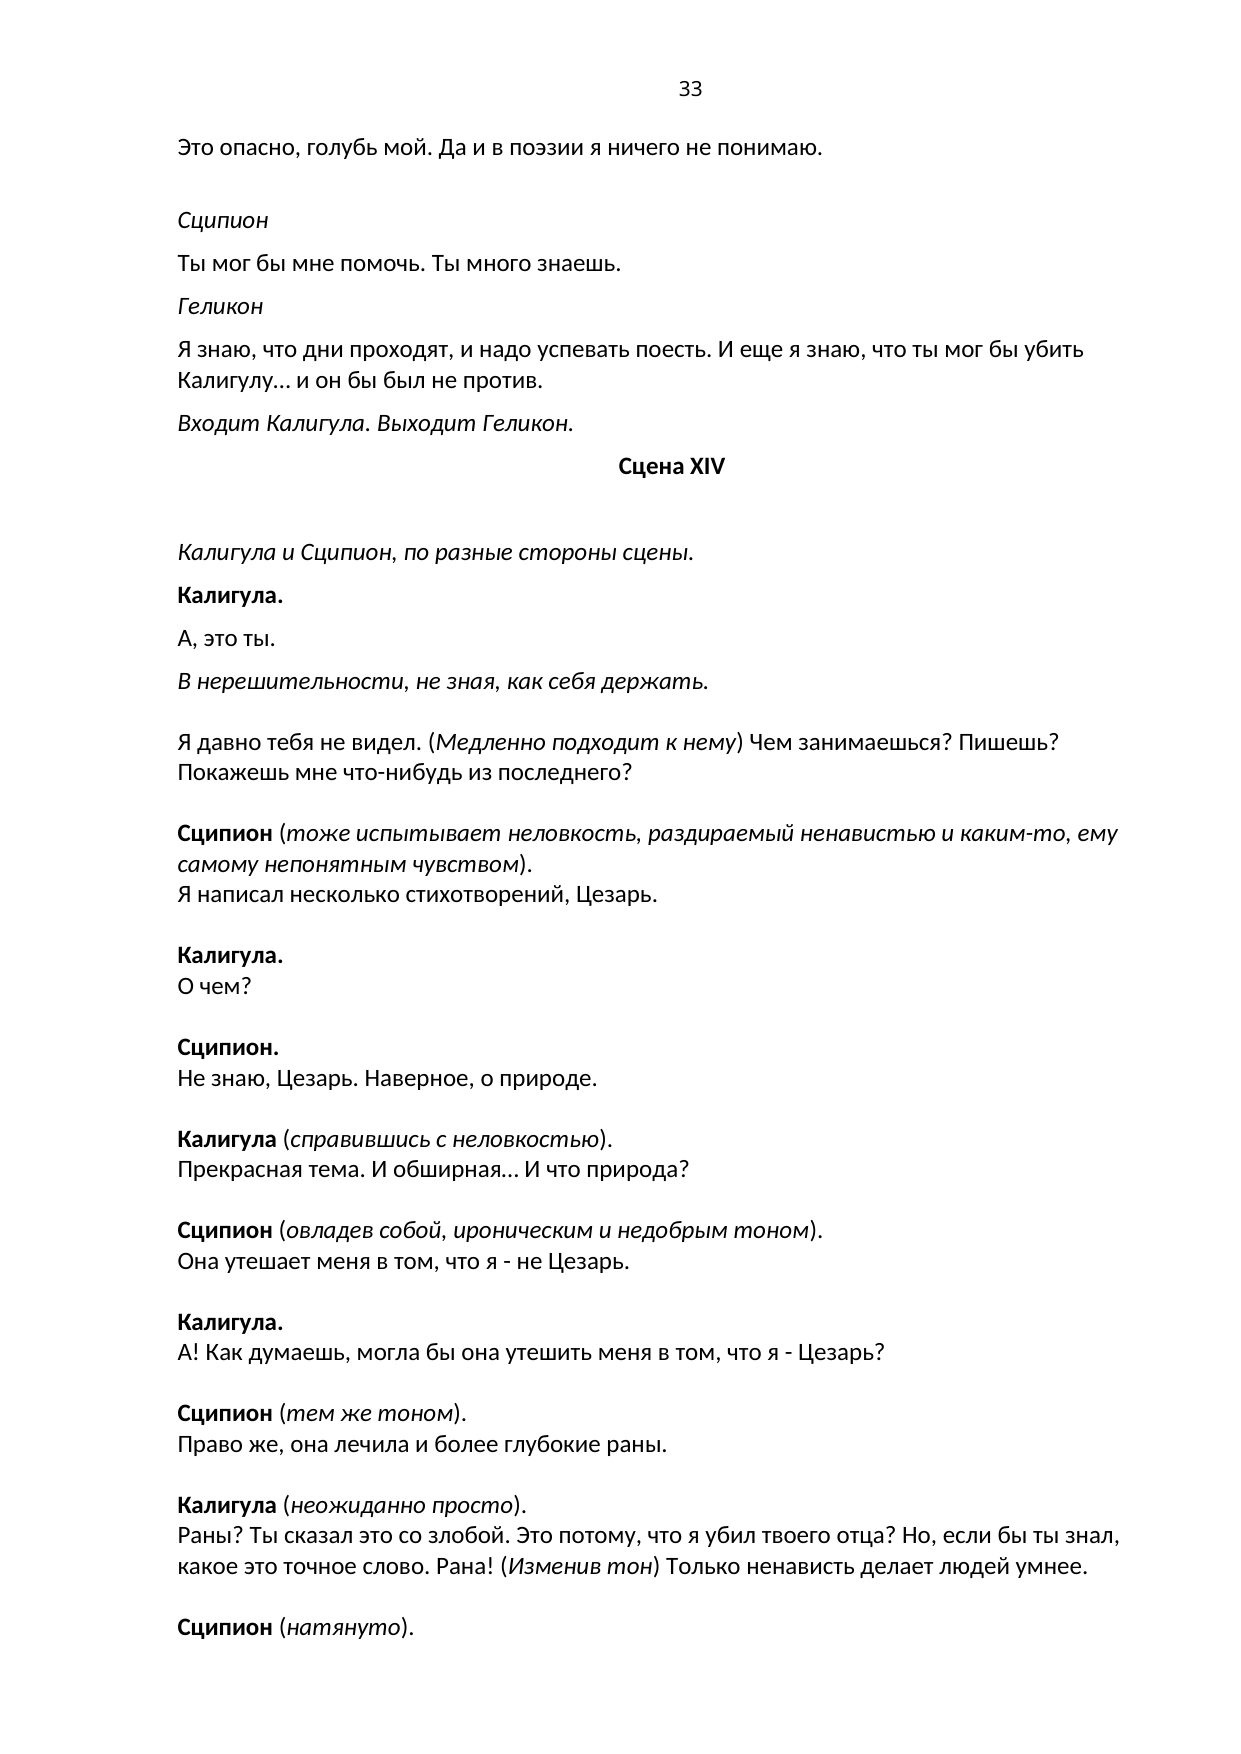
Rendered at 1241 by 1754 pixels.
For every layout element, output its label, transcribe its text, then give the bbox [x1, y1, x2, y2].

text Калигула (неожиданно просто). [177, 1458, 1167, 1519]
text Калигула. [177, 909, 1167, 970]
text Я знаю, что дни проходят, и надо успевать поесть. И еще я знаю, что ты мог бы убить Калигулу… и он бы был не против. [177, 333, 1167, 394]
text Калигула. [177, 1275, 1167, 1336]
text Я давно тебя не видел. (Медленно подходит к нему) Чем занимаешься? Пишешь? Покажешь мне что-нибудь из последнего? [177, 695, 1167, 787]
text Сципион (тем же тоном). [177, 1367, 1167, 1428]
text О чем? [177, 970, 1167, 1001]
text Сципион (овладев собой, ироническим и недобрым тоном). [177, 1184, 1167, 1245]
text Право же, она лечила и более глубокие раны. [177, 1428, 1167, 1458]
text Сципион (натянуто). [177, 1581, 1167, 1642]
text Раны? Ты сказал это со злобой. Это потому, что я убил твоего отца? Но, если бы ты знал, какое это точное слово. Рана! (Изменив тон) Только ненависть делает людей умнее. [177, 1519, 1167, 1581]
text Сципион (тоже испытывает неловкость, раздираемый ненавистью и каким-то, ему самому непонятным чувством). [177, 787, 1167, 878]
text Калигула и Сципион, по разные стороны сцены. [177, 536, 1167, 566]
text А, это ты. [177, 622, 1167, 652]
text Сципион [177, 204, 1167, 235]
text В нерешительности, не зная, как себя держать. [177, 665, 1167, 695]
text Входит Калигула. Выходит Геликон. [177, 407, 1167, 437]
text Она утешает меня в том, что я - не Цезарь. [177, 1245, 1167, 1275]
text Не знаю, Цезарь. Наверное, о природе. [177, 1062, 1167, 1092]
text Я написал несколько стихотворений, Цезарь. [177, 878, 1167, 909]
text А! Как думаешь, могла бы она утешить меня в том, что я - Цезарь? [177, 1336, 1167, 1367]
text Геликон [177, 290, 1167, 321]
text Сцена XIV [177, 450, 1167, 480]
text Прекрасная тема. И обширная… И что природа? [177, 1153, 1167, 1184]
text Сципион. [177, 1001, 1167, 1062]
text Ты мог бы мне помочь. Ты много знаешь. [177, 247, 1167, 278]
text Калигула. [177, 579, 1167, 609]
text Это опасно, голубь мой. Да и в поэзии я ничего не понимаю. [177, 131, 1167, 161]
text Калигула (справившись с неловкостью). [177, 1092, 1167, 1153]
